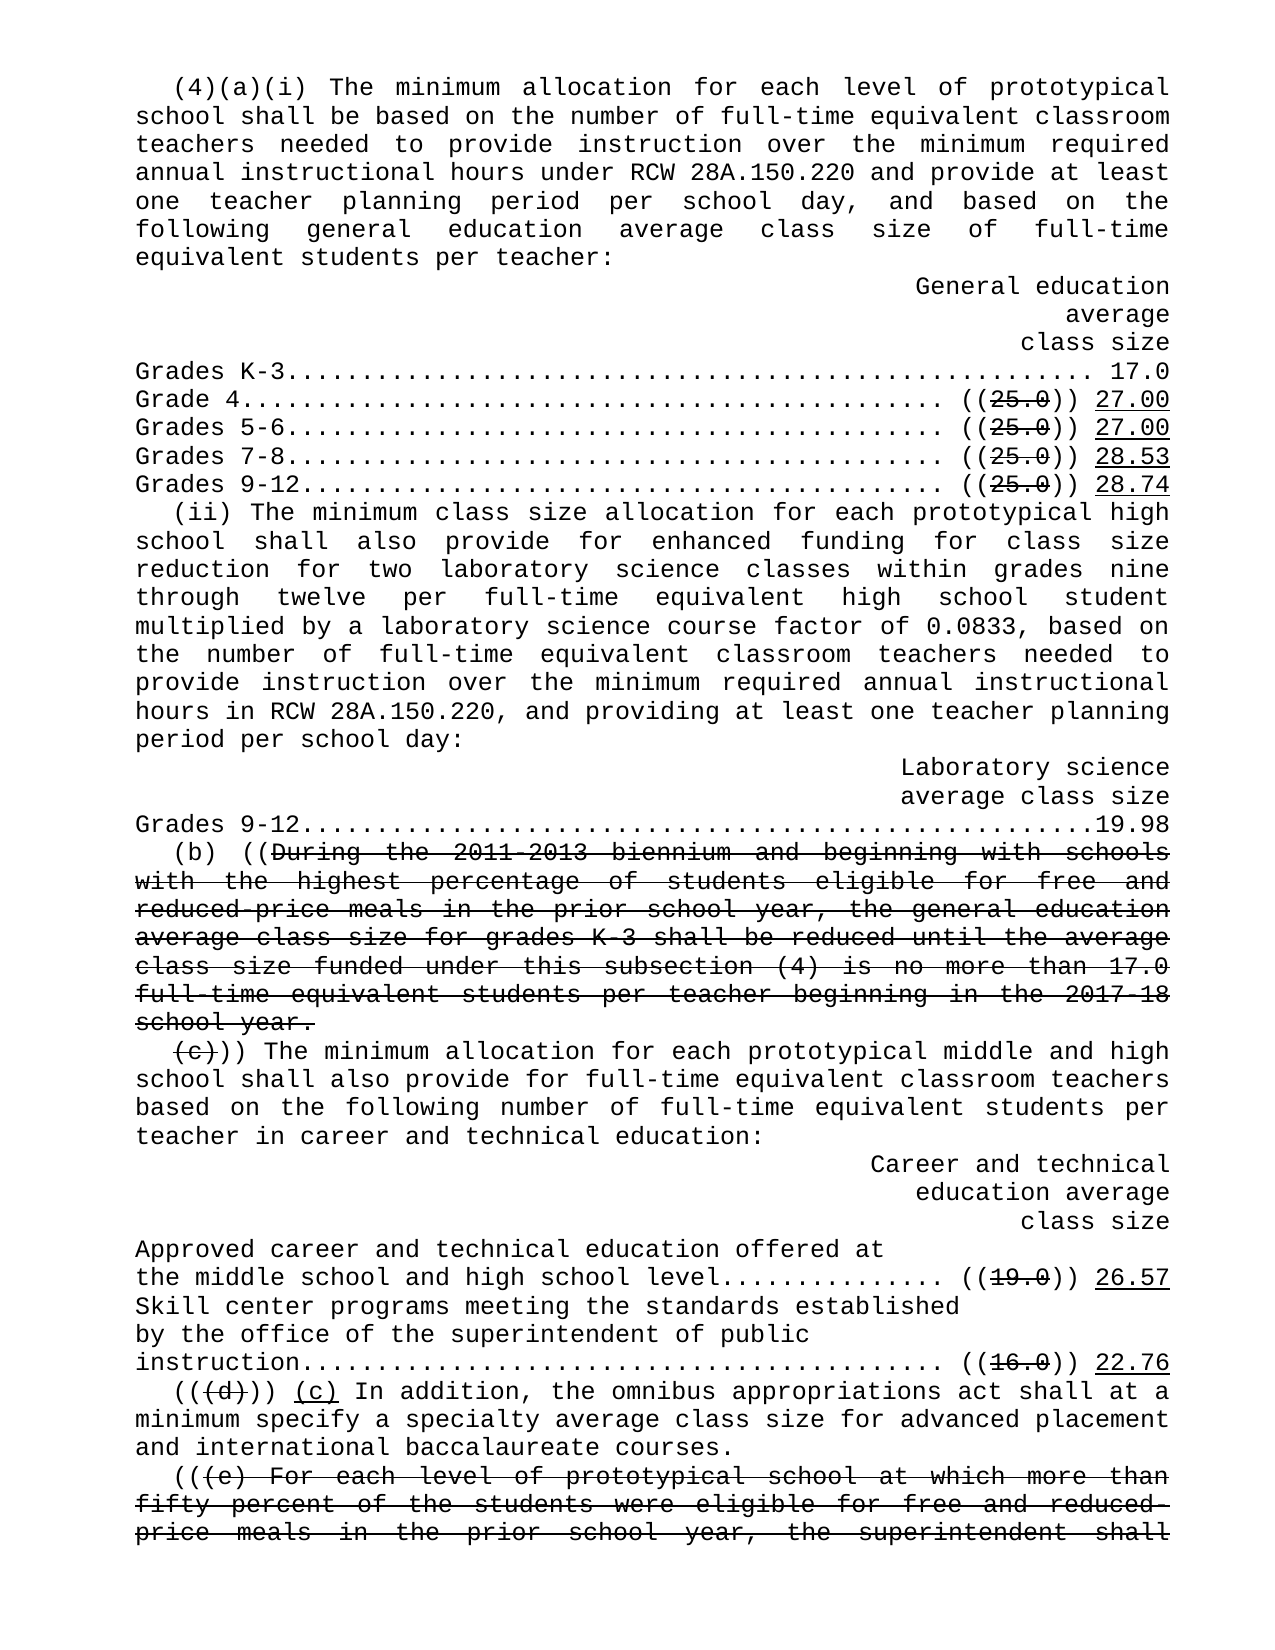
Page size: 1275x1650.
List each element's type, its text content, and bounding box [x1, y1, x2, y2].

text Laboratory science [135, 755, 1170, 783]
text (b) ((During the 2011-2013 biennium and beginning with schools with the highest percentage of students eligible for free and reduced-price meals in the prior school year, the general education average class size for grades K-3 shall be reduced until the average class size funded under this subsection (4) is no more than 17.0 full-time equivalent students per teacher beginning in the 2017-18 school year. [135, 883, 1170, 910]
text Grades 9-12 19.98 [135, 812, 1170, 840]
text (((d))) (c) In addition, the omnibus appropriations act shall at a minimum specify a specialty average class size for advanced placement and international baccalaureate courses. [135, 1378, 1170, 1463]
text average [135, 302, 1170, 330]
text General education [135, 273, 1170, 302]
text Grades 5-6 ((25.0)) 27.00 [135, 415, 1170, 443]
text class size [135, 330, 1170, 358]
text average class size [135, 783, 1170, 812]
text (b) ((During the 2011-2013 biennium and beginning with schools with the highest percentage of students eligible for free and reduced-price meals in the prior school year, the general education average class size for grades K-3 shall be reduced until the average class size funded under this subsection (4) is no more than 17.0 full-time equivalent students per teacher beginning in the 2017-18 school year. [135, 997, 1170, 1038]
text (b) ((During the 2011-2013 biennium and beginning with schools with the highest percentage of students eligible for free and reduced-price meals in the prior school year, the general education average class size for grades K-3 shall be reduced until the average class size funded under this subsection (4) is no more than 17.0 full-time equivalent students per teacher beginning in the 2017-18 school year. [135, 840, 1170, 882]
text the middle school and high school level ((19.0)) 26.57 [135, 1265, 1170, 1293]
text Approved career and technical education offered at [135, 1237, 1170, 1265]
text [135, 1507, 1170, 1533]
text Grades 9-12 ((25.0)) 28.74 [135, 472, 1170, 500]
text Grade 4 ((25.0)) 27.00 [135, 387, 1170, 415]
text by the office of the superintendent of public [135, 1322, 1170, 1350]
text (ii) The minimum class size allocation for each prototypical high school shall also provide for enhanced funding for class size reduction for two laboratory science classes within grades nine through twelve per full-time equivalent high school student multiplied by a laboratory science course factor of 0.0833, based on the number of full-time equivalent classroom teachers needed to provide instruction over the minimum required annual instructional hours in RCW 28A.150.220, and providing at least one teacher planning period per school day: [135, 500, 1170, 755]
text (b) ((During the 2011-2013 biennium and beginning with schools with the highest percentage of students eligible for free and reduced-price meals in the prior school year, the general education average class size for grades K-3 shall be reduced until the average class size funded under this subsection (4) is no more than 17.0 full-time equivalent students per teacher beginning in the 2017-18 school year. [135, 968, 1170, 995]
text Skill center programs meeting the standards established [135, 1293, 1170, 1322]
text class size [135, 1208, 1170, 1237]
text education average [135, 1180, 1170, 1208]
text Grades K-3 17.0 [135, 358, 1170, 387]
text Grades 7-8 ((25.0)) 28.53 [135, 443, 1170, 472]
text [135, 1535, 1170, 1548]
text Career and technical [135, 1152, 1170, 1180]
text (4)(a)(i) The minimum allocation for each level of prototypical school shall be based on the number of full-time equivalent classroom teachers needed to provide instruction over the minimum required annual instructional hours under RCW 28A.150.220 and provide at least one teacher planning period per school day, and based on the following general education average class size of full-time equivalent students per teacher: [135, 75, 1170, 273]
text (c))) The minimum allocation for each prototypical middle and high school shall also provide for full-time equivalent classroom teachers based on the following number of full-time equivalent students per teacher in career and technical education: [135, 1038, 1170, 1152]
text (b) ((During the 2011-2013 biennium and beginning with schools with the highest percentage of students eligible for free and reduced-price meals in the prior school year, the general education average class size for grades K-3 shall be reduced until the average class size funded under this subsection (4) is no more than 17.0 full-time equivalent students per teacher beginning in the 2017-18 school year. [135, 912, 1170, 938]
text (b) ((During the 2011-2013 biennium and beginning with schools with the highest percentage of students eligible for free and reduced-price meals in the prior school year, the general education average class size for grades K-3 shall be reduced until the average class size funded under this subsection (4) is no more than 17.0 full-time equivalent students per teacher beginning in the 2017-18 school year. [135, 940, 1170, 967]
text instruction ((16.0)) 22.76 [135, 1350, 1170, 1378]
